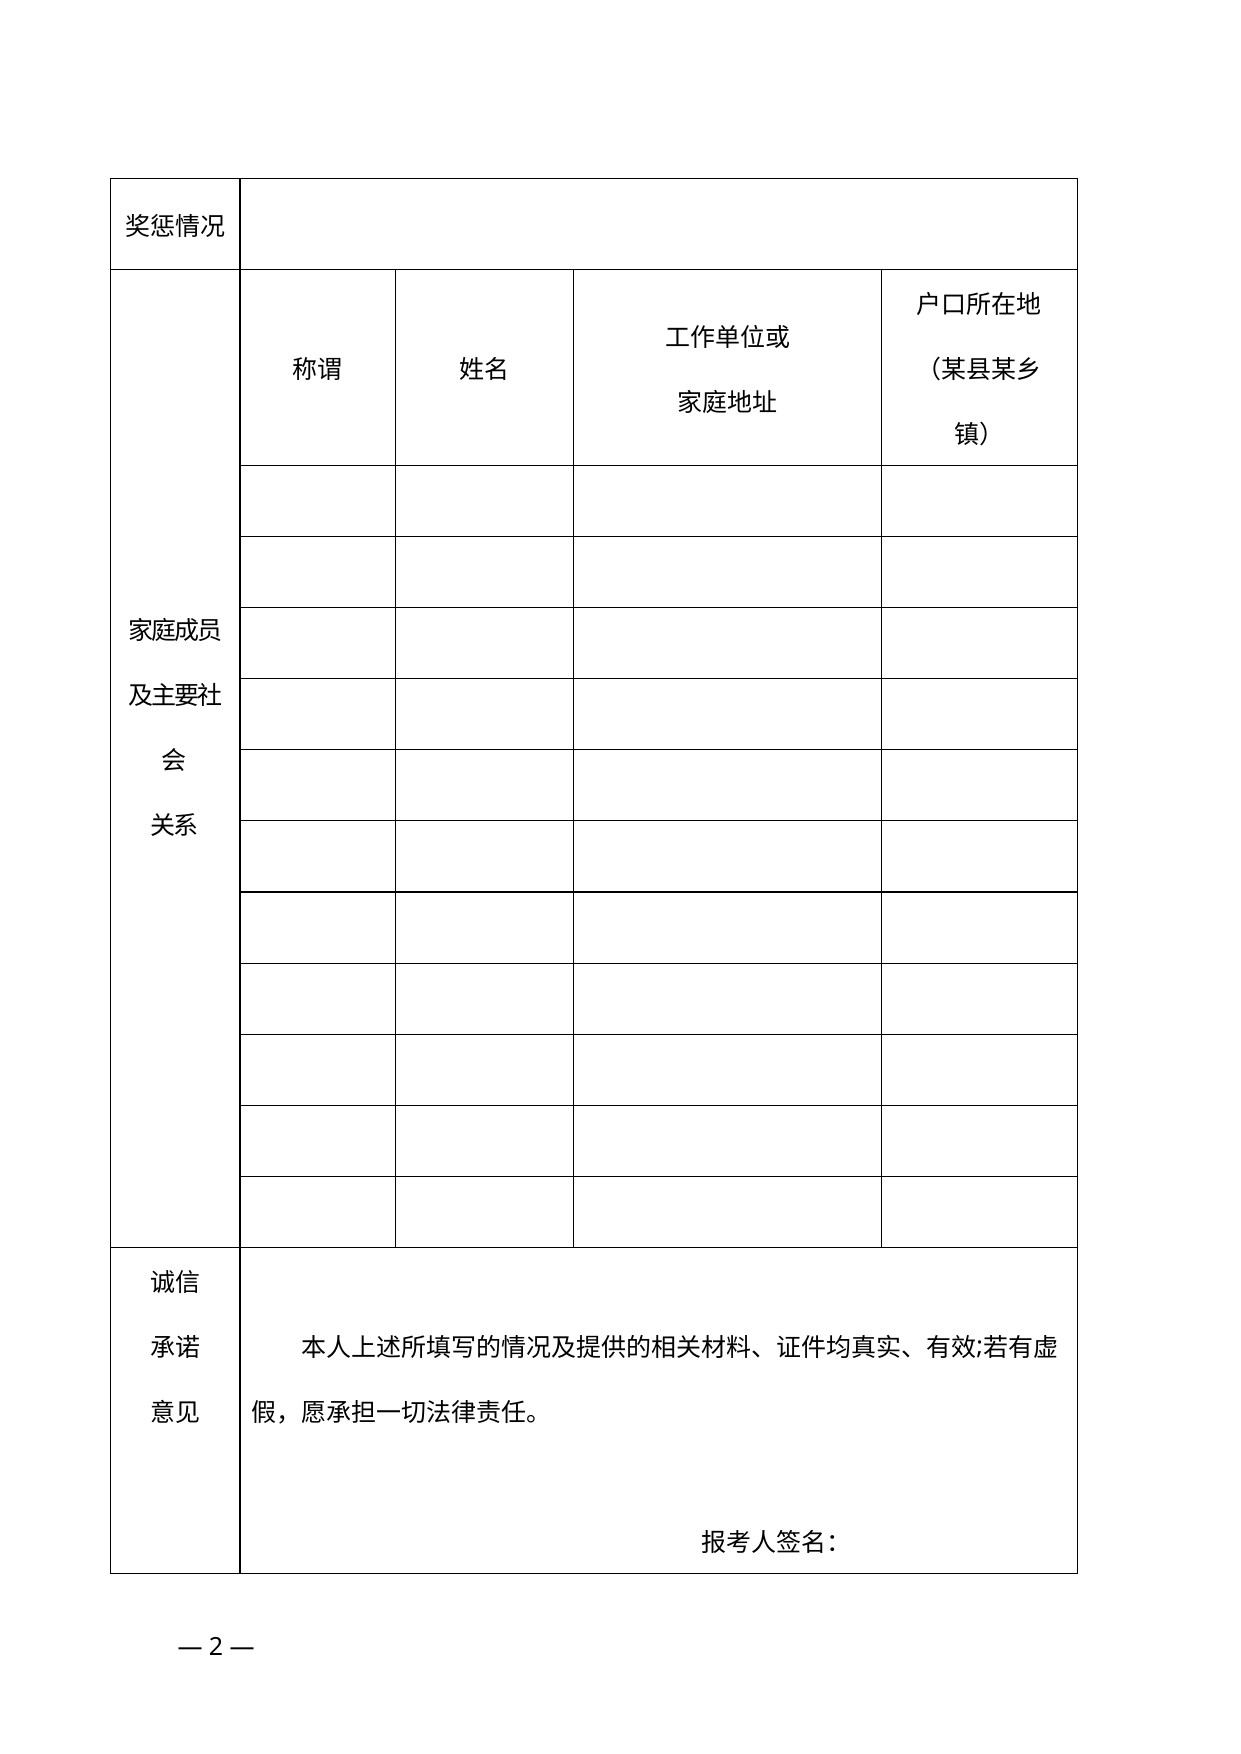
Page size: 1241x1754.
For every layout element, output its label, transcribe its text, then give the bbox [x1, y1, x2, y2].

table_cell [574, 679, 881, 749]
table_cell 工作单位或 家庭地址 [574, 270, 881, 465]
table_cell [241, 679, 395, 749]
table_cell [882, 821, 1077, 891]
table_cell 姓名 [396, 270, 573, 465]
table_cell 奖惩情况 [111, 179, 239, 269]
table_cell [241, 1248, 1077, 1573]
table_cell [396, 679, 573, 749]
table_cell [882, 893, 1077, 962]
table_cell [396, 821, 573, 891]
table_cell [241, 537, 395, 607]
table_cell [882, 750, 1077, 820]
table_cell [882, 1035, 1077, 1104]
table_cell [396, 537, 573, 607]
table_cell 家庭成员及主要社会 关系 [111, 270, 239, 1247]
table_cell 诚信 承诺 意见 [111, 1248, 239, 1573]
table_cell [882, 537, 1077, 607]
table_cell [396, 466, 573, 536]
table_cell [396, 1035, 573, 1104]
table_cell [241, 750, 395, 820]
table_cell [241, 821, 395, 891]
table_cell [574, 893, 881, 962]
table_cell 户口所在地 （某县某乡镇） [882, 270, 1077, 465]
table_cell [882, 1106, 1077, 1176]
table_cell [574, 608, 881, 678]
table_cell [574, 1106, 881, 1176]
table_cell [396, 1106, 573, 1176]
table_cell [882, 466, 1077, 536]
table_cell [574, 964, 881, 1033]
table_cell [574, 750, 881, 820]
table_cell [882, 964, 1077, 1033]
table_cell [574, 466, 881, 536]
table_cell [396, 608, 573, 678]
table_cell [882, 1177, 1077, 1247]
table_cell [574, 1177, 881, 1247]
table_cell [574, 537, 881, 607]
table_cell [574, 821, 881, 891]
table_cell [241, 179, 1077, 269]
table_cell [396, 964, 573, 1033]
table_cell [396, 1177, 573, 1247]
table_cell [574, 1035, 881, 1104]
table_cell 称谓 [241, 270, 395, 465]
table_cell [241, 964, 395, 1033]
table_cell [882, 679, 1077, 749]
table_cell [882, 608, 1077, 678]
table_cell [396, 893, 573, 962]
table_cell [241, 893, 395, 962]
table_cell [241, 466, 395, 536]
table_cell [241, 1177, 395, 1247]
table_cell [396, 750, 573, 820]
table_cell [241, 1106, 395, 1176]
table_cell [241, 1035, 395, 1104]
table_cell [241, 608, 395, 678]
